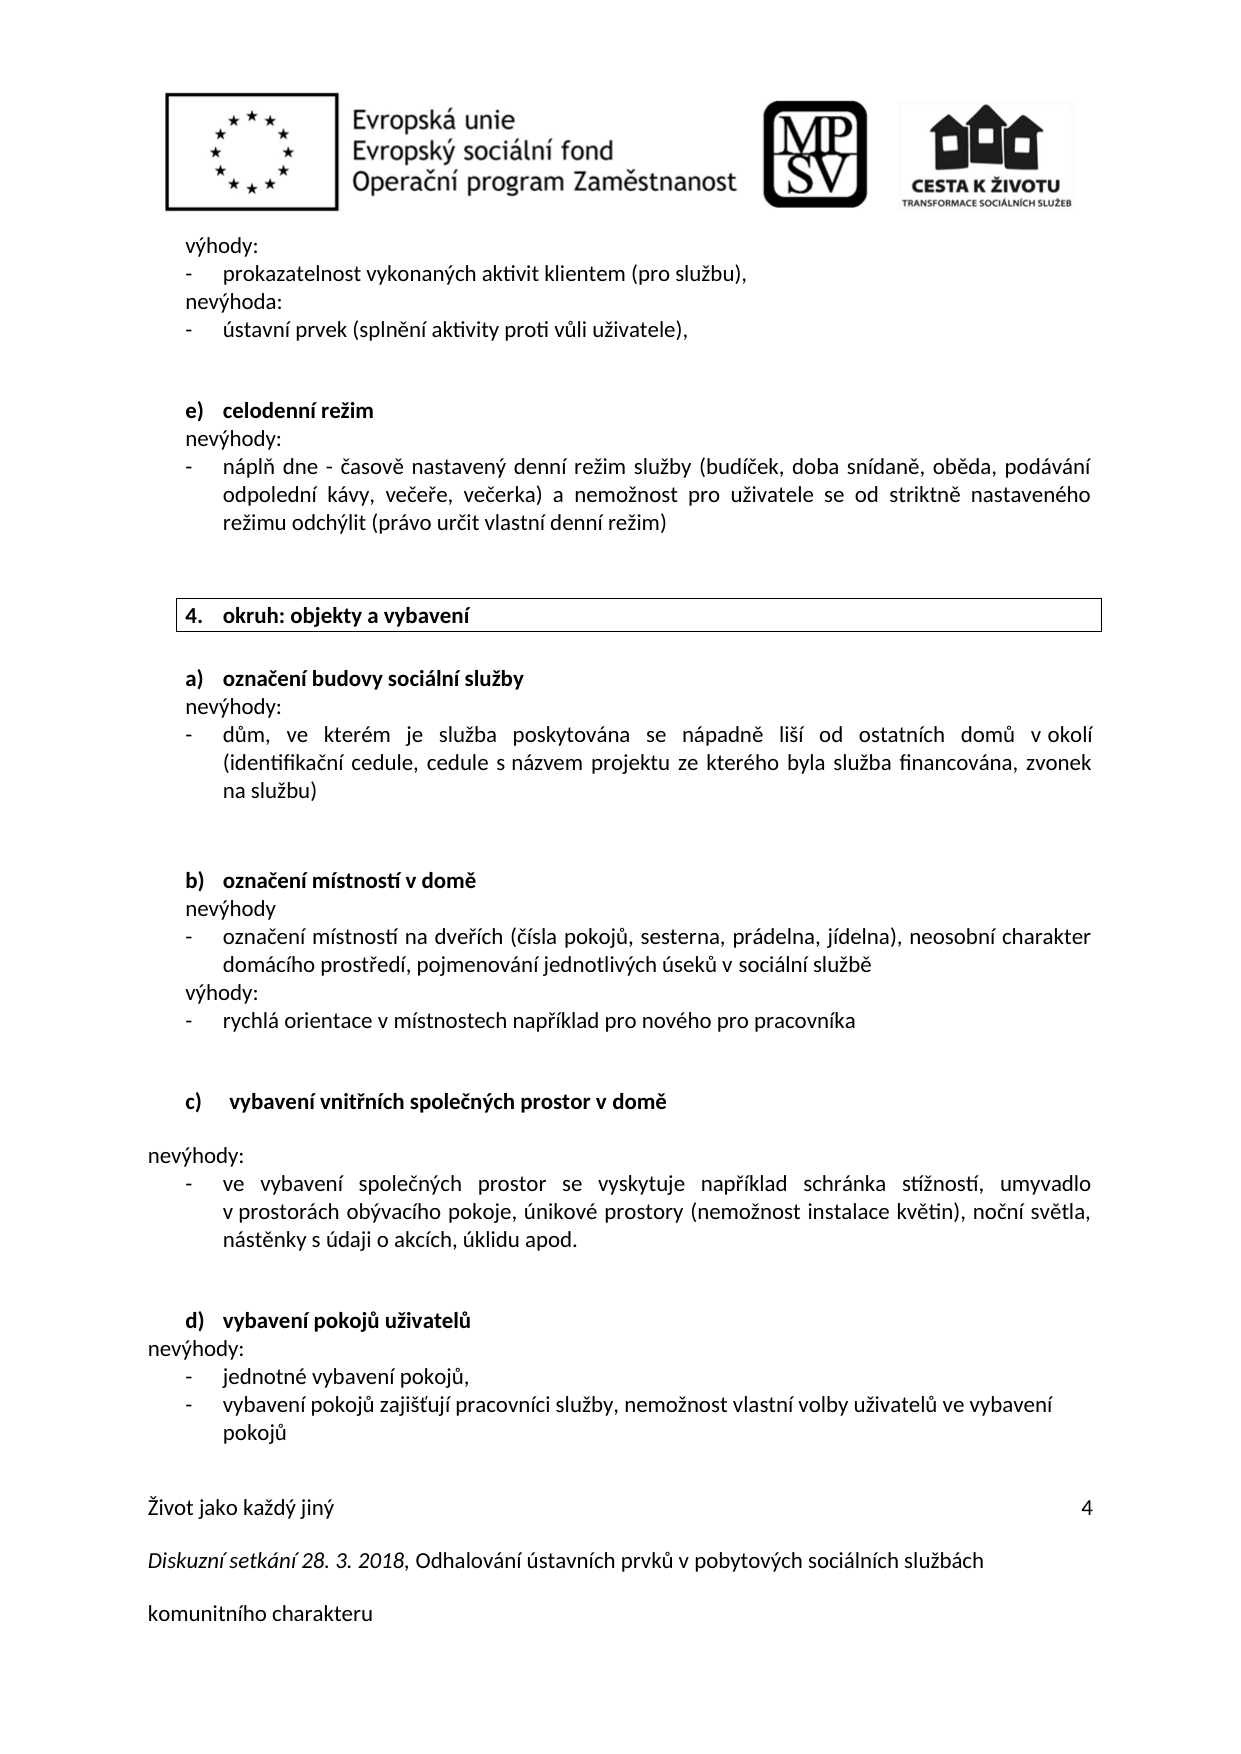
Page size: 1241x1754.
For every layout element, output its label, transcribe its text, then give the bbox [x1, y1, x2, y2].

list označení budovy sociální služby [185, 664, 1093, 692]
text výhody: [185, 231, 1093, 259]
list prokazatelnost vykonaných aktivit klientem (pro službu), [185, 259, 1093, 287]
list ústavní prvek (splnění aktivity proti vůli uživatele), [185, 315, 1093, 343]
list označení místností na dveřích (čísla pokojů, sesterna, prádelna, jídelna), neosobní charakter domácího prostředí, pojmenování jednotlivých úseků v sociální službě [185, 922, 1093, 978]
list náplň dne - časově nastavený denní režim služby (budíček, doba snídaně, oběda, podávání odpolední kávy, večeře, večerka) a nemožnost pro uživatele se od striktně nastaveného režimu odchýlit (právo určit vlastní denní režim) [185, 452, 1093, 536]
list okruh: objekty a vybavení [177, 599, 1101, 631]
list označení místností v domě [185, 866, 1093, 894]
list jednotné vybavení pokojů, [185, 1362, 1093, 1391]
list vybavení pokojů zajišťují pracovníci služby, nemožnost vlastní volby uživatelů ve vybavení pokojů [185, 1391, 1093, 1447]
text nevýhody: [185, 692, 1093, 720]
text výhody: [185, 978, 1093, 1006]
text nevýhoda: [185, 287, 1093, 315]
text nevýhody: [148, 1334, 1093, 1362]
list vybavení pokojů uživatelů [185, 1306, 1093, 1334]
text nevýhody: [148, 1141, 1093, 1169]
list dům, ve kterém je služba poskytována se nápadně liší od ostatních domů v okolí (identifikační cedule, cedule s názvem projektu ze kterého byla služba financována, zvonek na službu) [185, 720, 1093, 804]
text nevýhody [185, 894, 1093, 922]
list rychlá orientace v místnostech například pro nového pro pracovníka [185, 1006, 1093, 1034]
list celodenní režim [185, 396, 1093, 424]
text nevýhody: [185, 424, 1093, 452]
picture [147, 73, 1093, 231]
list ve vybavení společných prostor se vyskytuje například schránka stížností, umyvadlo v prostorách obývacího pokoje, únikové prostory (nemožnost instalace květin), noční světla, nástěnky s údaji o akcích, úklidu apod. [185, 1169, 1093, 1253]
list vybavení vnitřních společných prostor v domě [185, 1087, 1093, 1115]
